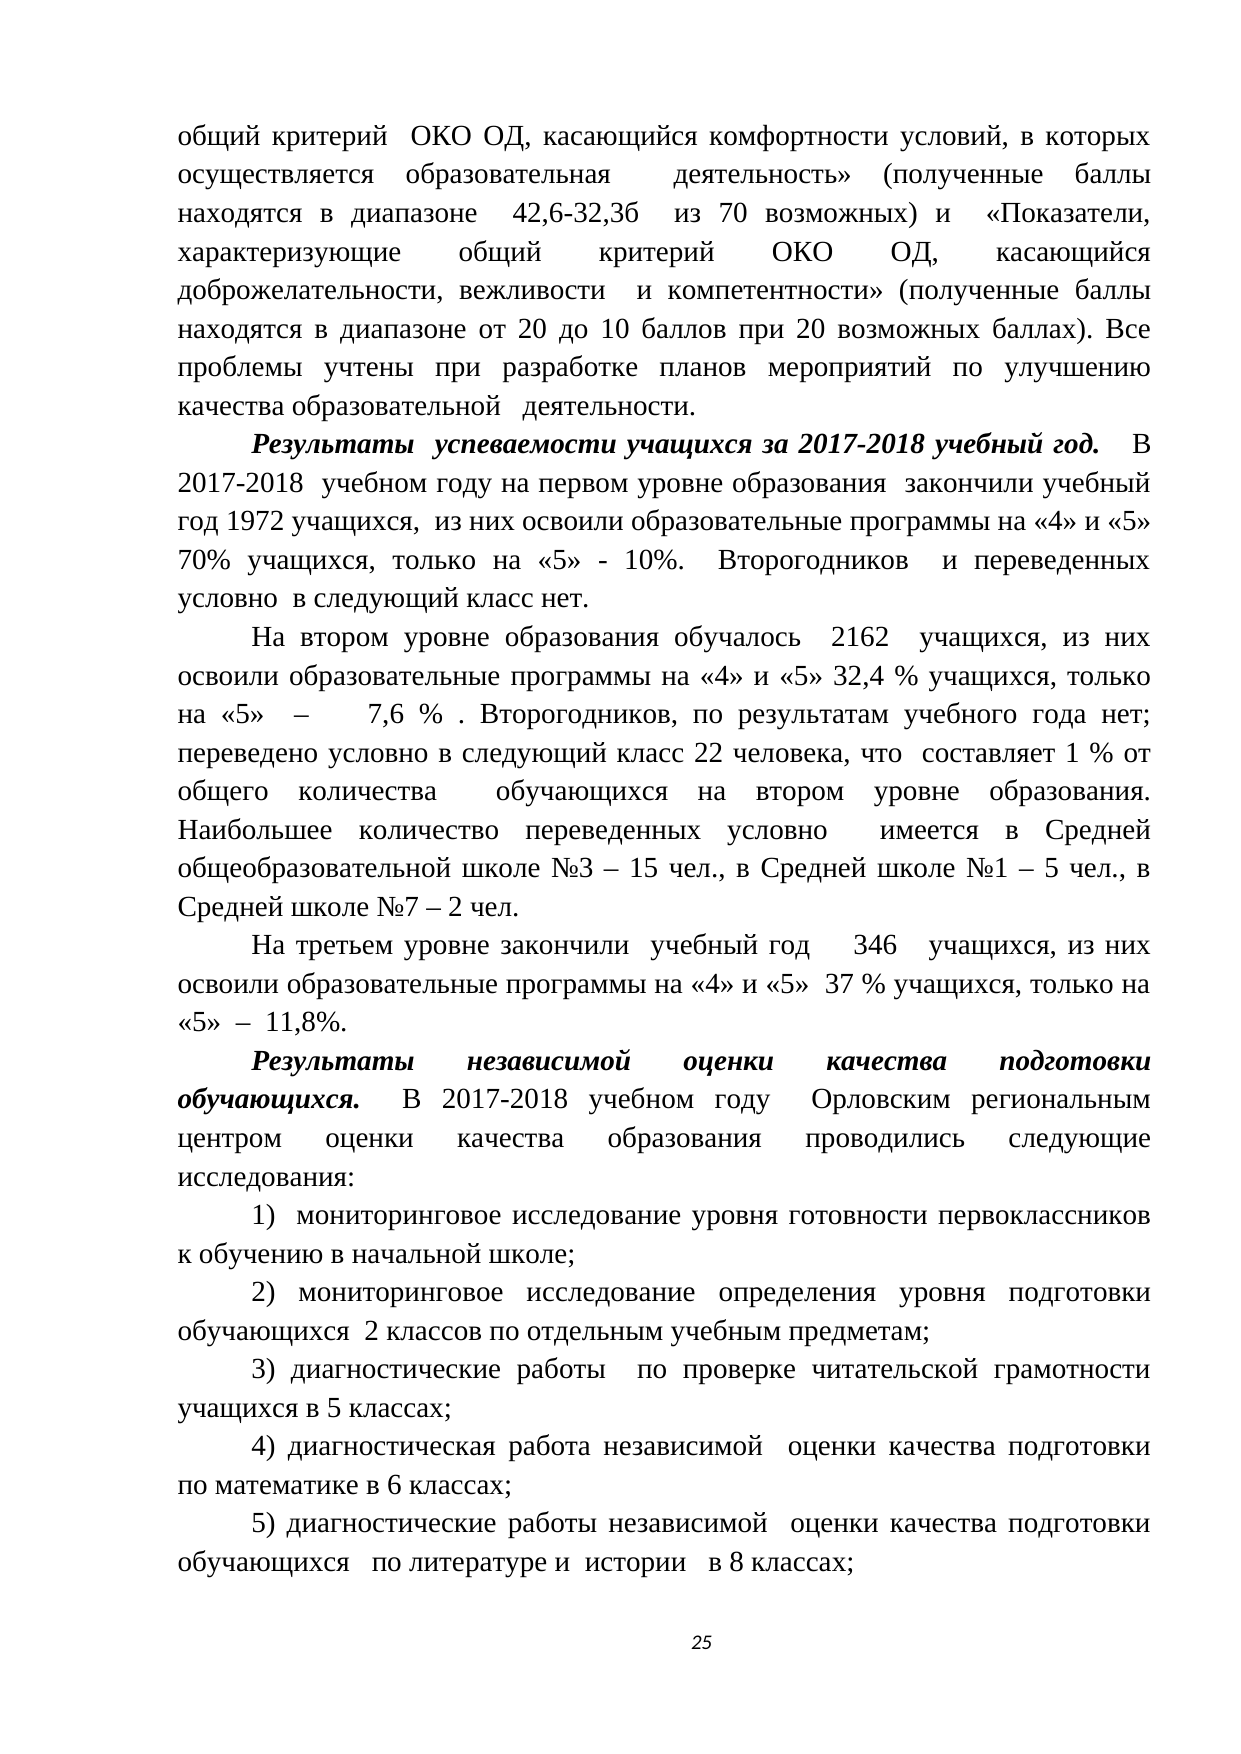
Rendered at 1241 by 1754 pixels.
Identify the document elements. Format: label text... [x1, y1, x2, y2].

text 1) мониторинговое исследование уровня готовности первоклассников к обучению в начальной школе; [177, 1197, 1152, 1269]
text Результаты успеваемости учащихся за 2017-2018 учебный год. В 2017-2018 учебном году на первом уровне образования закончили учебный год 1972 учащихся, из них освоили образовательные программы на «4» и «5» 70% учащихся, только на «5» - 10%. Второгодников и переведенных условно в следующий класс нет. [177, 426, 1152, 614]
text Результаты независимой оценки качества подготовки обучающихся. В 2017-2018 учебном году Орловским региональным центром оценки качества образования проводились следующие исследования: [177, 1043, 1152, 1192]
text 5) диагностические работы независимой оценки качества подготовки обучающихся по литературе и истории в 8 классах; [177, 1506, 1152, 1578]
text На втором уровне образования обучалось 2162 учащихся, из них освоили образовательные программы на «4» и «5» 32,4 % учащихся, только на «5» – 7,6 % . Второгодников, по результатам учебного года нет; переведено условно в следующий класс 22 человека, что составляет 1 % от общего количества обучающихся на втором уровне образования. Наибольшее количество переведенных условно имеется в Средней общеобразовательной школе №3 – 15 чел., в Средней школе №1 – 5 чел., в Средней школе №7 – 2 чел. [177, 619, 1152, 922]
text 2) мониторинговое исследование определения уровня подготовки обучающихся 2 классов по отдельным учебным предметам; [177, 1274, 1152, 1346]
text На третьем уровне закончили учебный год 346 учащихся, из них освоили образовательные программы на «4» и «5» 37 % учащихся, только на «5» – 11,8%. [177, 927, 1152, 1038]
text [177, 118, 1152, 421]
text 4) диагностическая работа независимой оценки качества подготовки по математике в 6 классах; [177, 1428, 1152, 1501]
text 3) диагностические работы по проверке читательской грамотности учащихся в 5 классах; [177, 1351, 1152, 1423]
